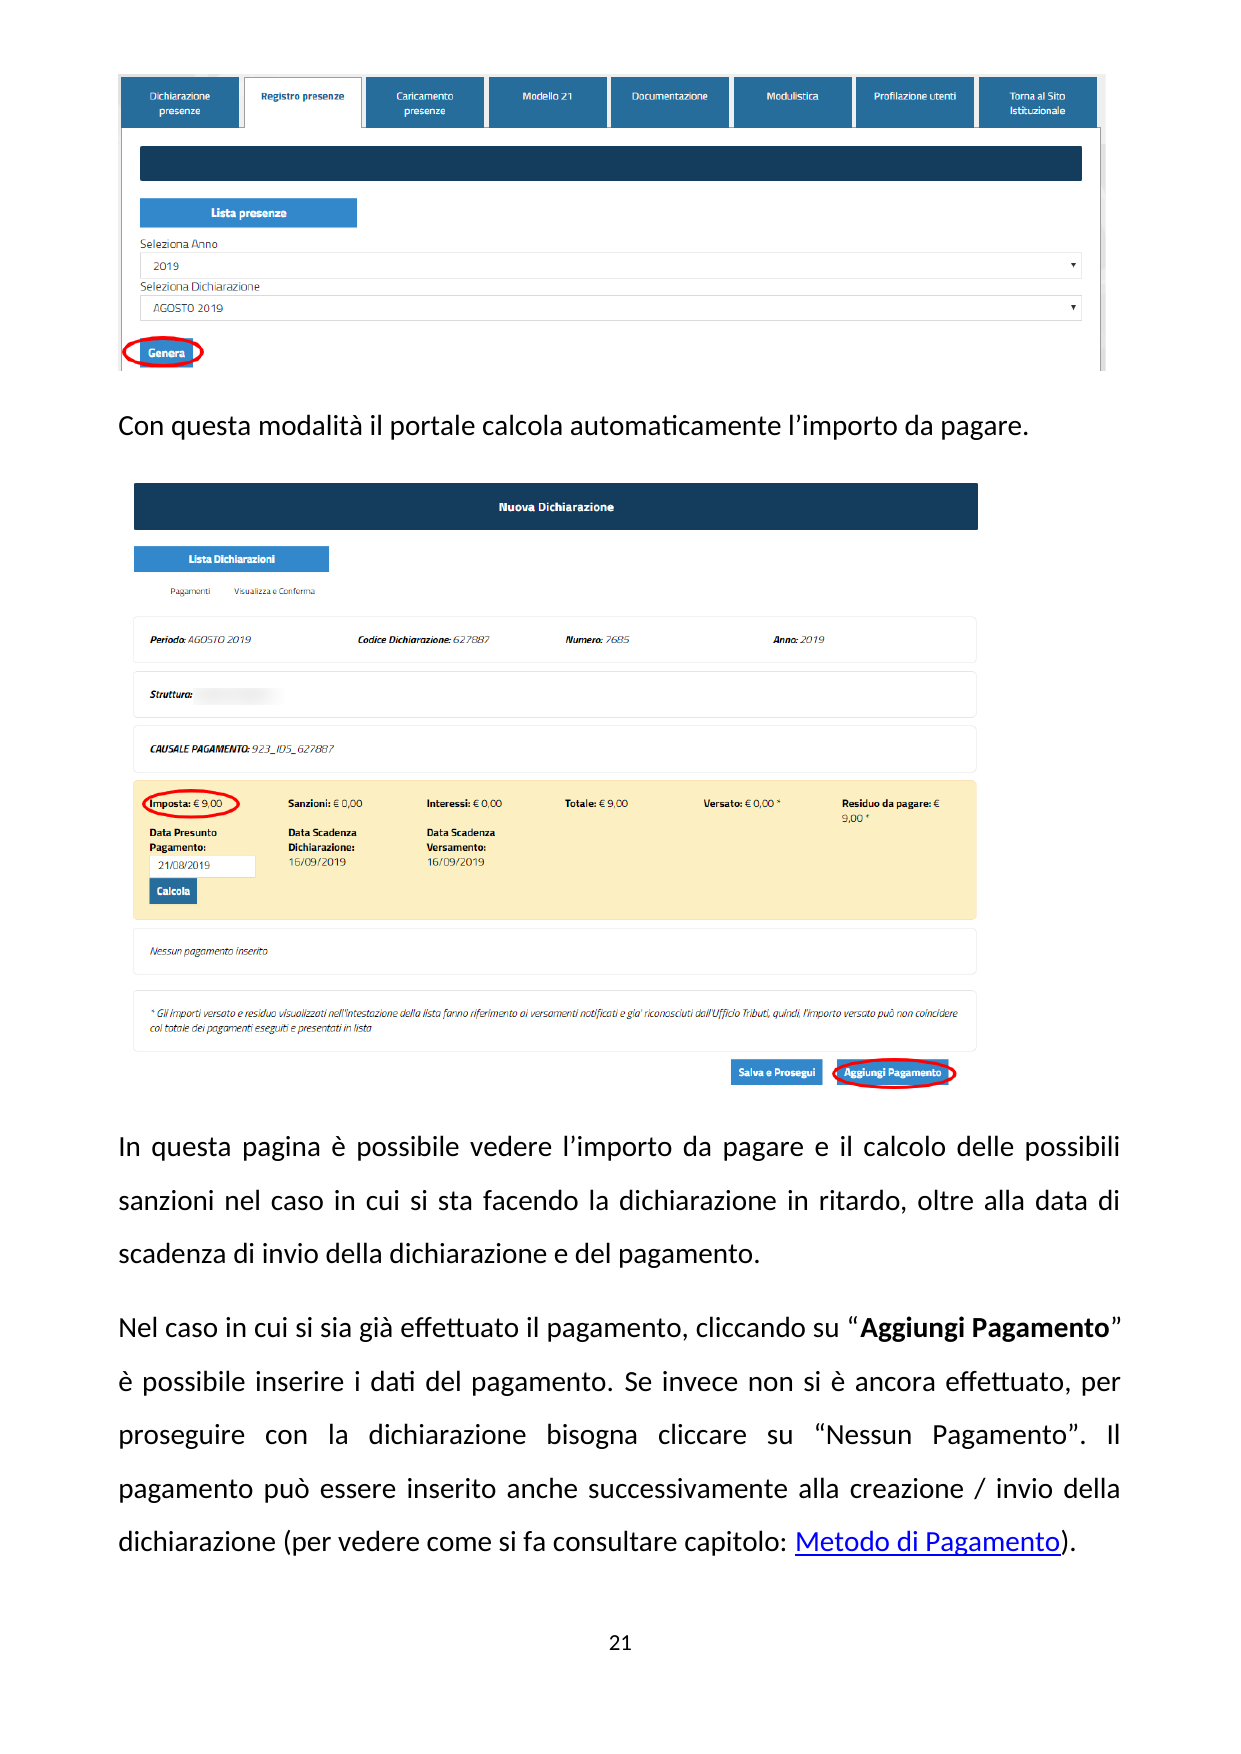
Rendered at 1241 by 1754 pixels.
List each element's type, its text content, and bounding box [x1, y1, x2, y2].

text In questa pagina è possibile vedere l’importo da pagare e il calcolo delle possibili sanzioni nel caso in cui si sta facendo la dichiarazione in ritardo, oltre alla data di scadenza di invio della dichiarazione e del pagamento. [118, 1128, 1122, 1271]
text Nel caso in cui si sia già effettuato il pagamento, cliccando su “Aggiungi Pagamento” è possibile inserire i dati del pagamento. Se invece non si è ancora effettuato, per proseguire con la dichiarazione bisogna cliccare su “Nessun Pagamento”. Il pagamento può essere inserito anche successivamente alla creazione / invio della dichiarazione (per vedere come si fa consultare capitolo: Metodo di Pagamento). [118, 1309, 1122, 1559]
text Con questa modalità il portale calcola automaticamente l’importo da pagare. [118, 407, 1122, 442]
picture [118, 74, 1106, 372]
picture [118, 480, 992, 1094]
